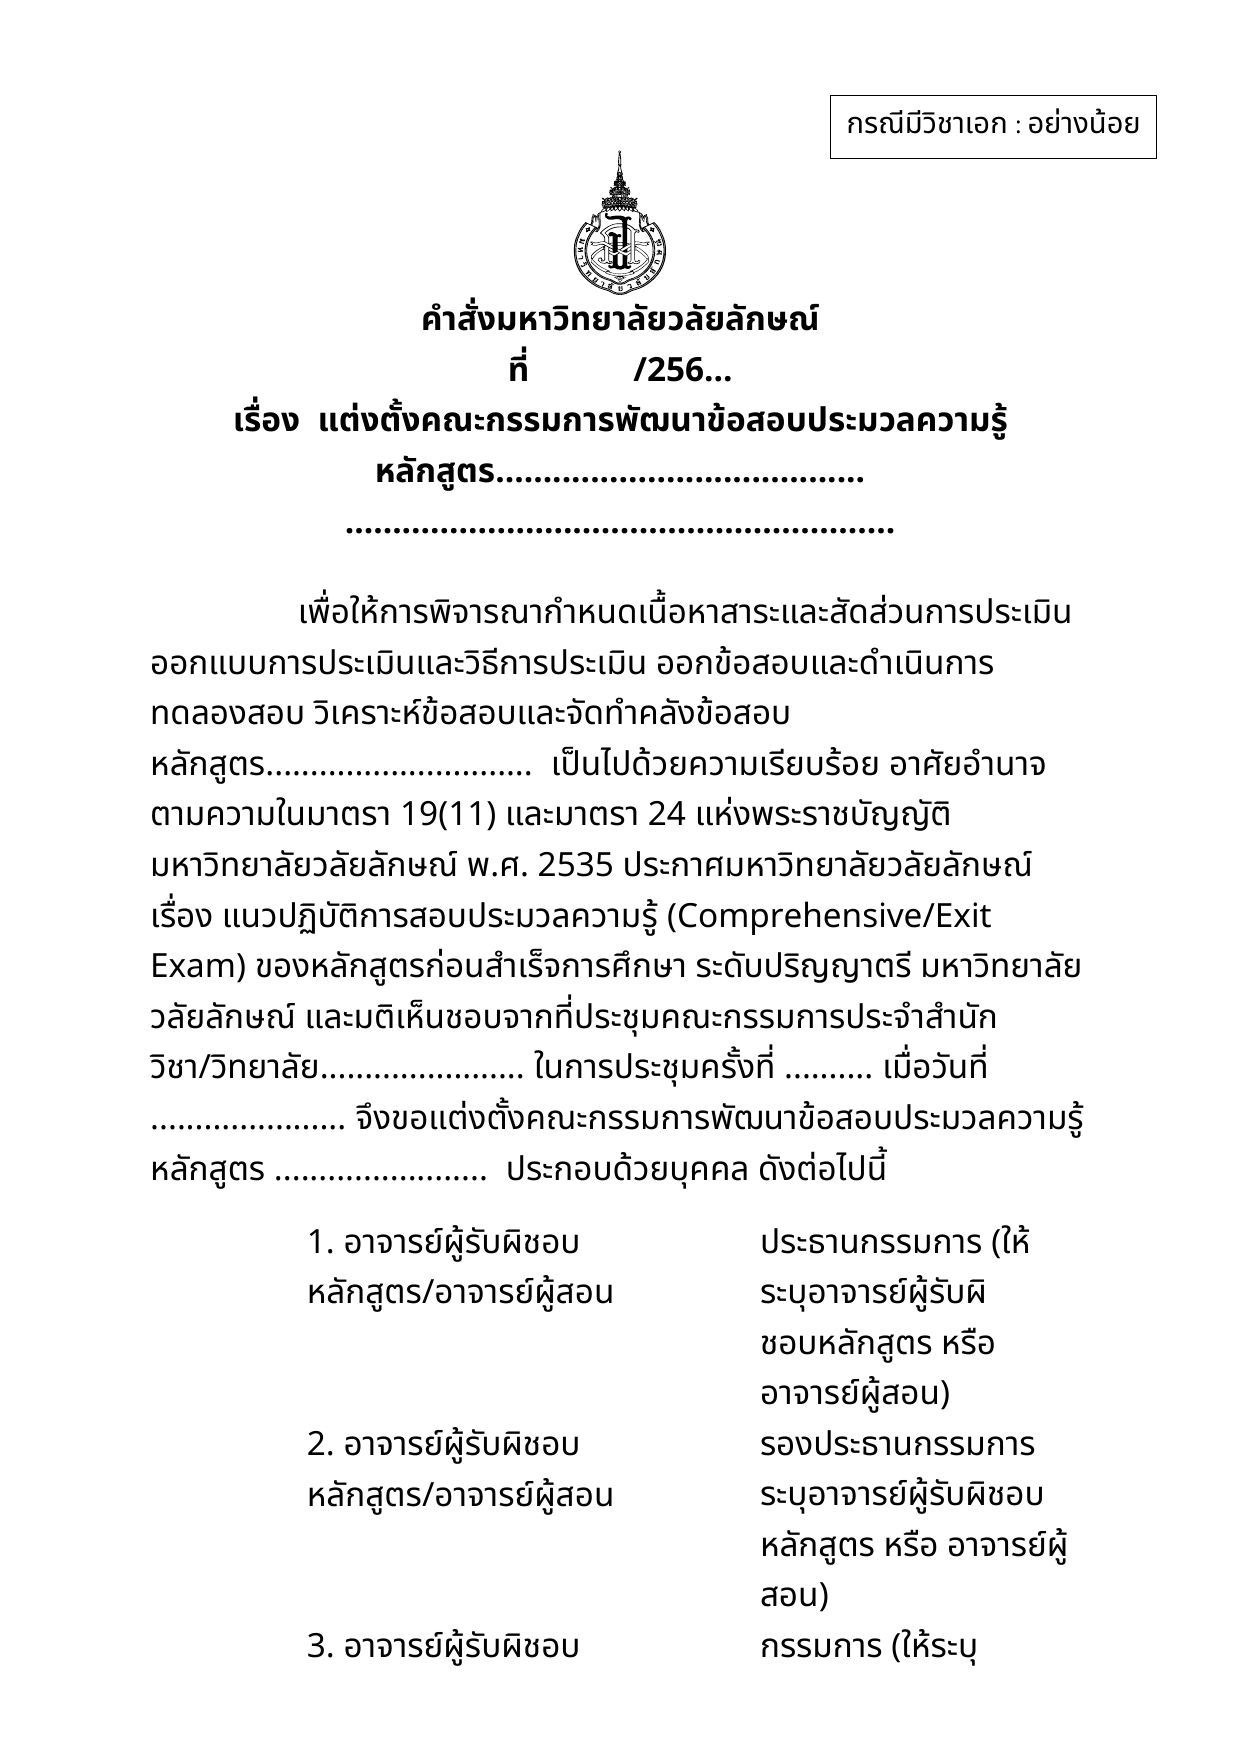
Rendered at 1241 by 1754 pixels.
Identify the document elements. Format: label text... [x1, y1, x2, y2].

text ที่ /256… [150, 346, 1090, 396]
text …………………………………………………. [150, 497, 1090, 543]
table_header ประธานกรรมการ (ให้ระบุอาจารย์ผู้รับผิชอบหลักสูตร หรือ อาจารย์ผู้สอน) [755, 1218, 1040, 1420]
text เพื่อให้การพิจารณากำหนดเนื้อหาสาระและสัดส่วนการประเมิน ออกแบบการประเมินและวิธีการประเมิน ออกข้อสอบและดำเนินการทดลองสอบ วิเคราะห์ข้อสอบและจัดทำคลังข้อสอบหลักสูตร.............................. เป็นไปด้วยความเรียบร้อย อาศัยอำนาจตามความในมาตรา 19(11) และมาตรา 24 แห่งพระราชบัญญัติมหาวิทยาลัยวลัยลักษณ์ พ.ศ. 2535 ประกาศมหาวิทยาลัยวลัยลักษณ์ เรื่อง แนวปฏิบัติการสอบประมวลความรู้ (Comprehensive/Exit Exam) ของหลักสูตรก่อนสำเร็จการศึกษา ระดับปริญญาตรี มหาวิทยาลัยวลัยลักษณ์ และมติเห็นชอบจากที่ประชุมคณะกรรมการประจำสำนักวิชา/วิทยาลัย....................... ในการประชุมครั้งที่ .......... เมื่อวันที่ ...................... จึงขอแต่งตั้งคณะกรรมการพัฒนาข้อสอบประมวลความรู้หลักสูตร ........................ ประกอบด้วยบุคคล ดังต่อไปนี้ [150, 588, 1090, 1195]
table_cell รองประธานกรรมการ (ให้ระบุอาจารย์ผู้รับผิชอบหลักสูตร หรือ อาจารย์ผู้สอน) [755, 1420, 1040, 1622]
text หลักสูตร....................................... [150, 447, 1090, 497]
text คำสั่งมหาวิทยาลัยวลัยลักษณ์ [150, 295, 1090, 346]
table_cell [755, 1622, 1040, 1672]
text เรื่อง แต่งตั้งคณะกรรมการพัฒนาข้อสอบประมวลความรู้ [150, 396, 1090, 447]
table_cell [302, 1622, 755, 1672]
table_header 1. อาจารย์ผู้รับผิชอบหลักสูตร/อาจารย์ผู้สอน [302, 1218, 755, 1420]
table_cell 2. อาจารย์ผู้รับผิชอบหลักสูตร/อาจารย์ผู้สอน [302, 1420, 755, 1622]
